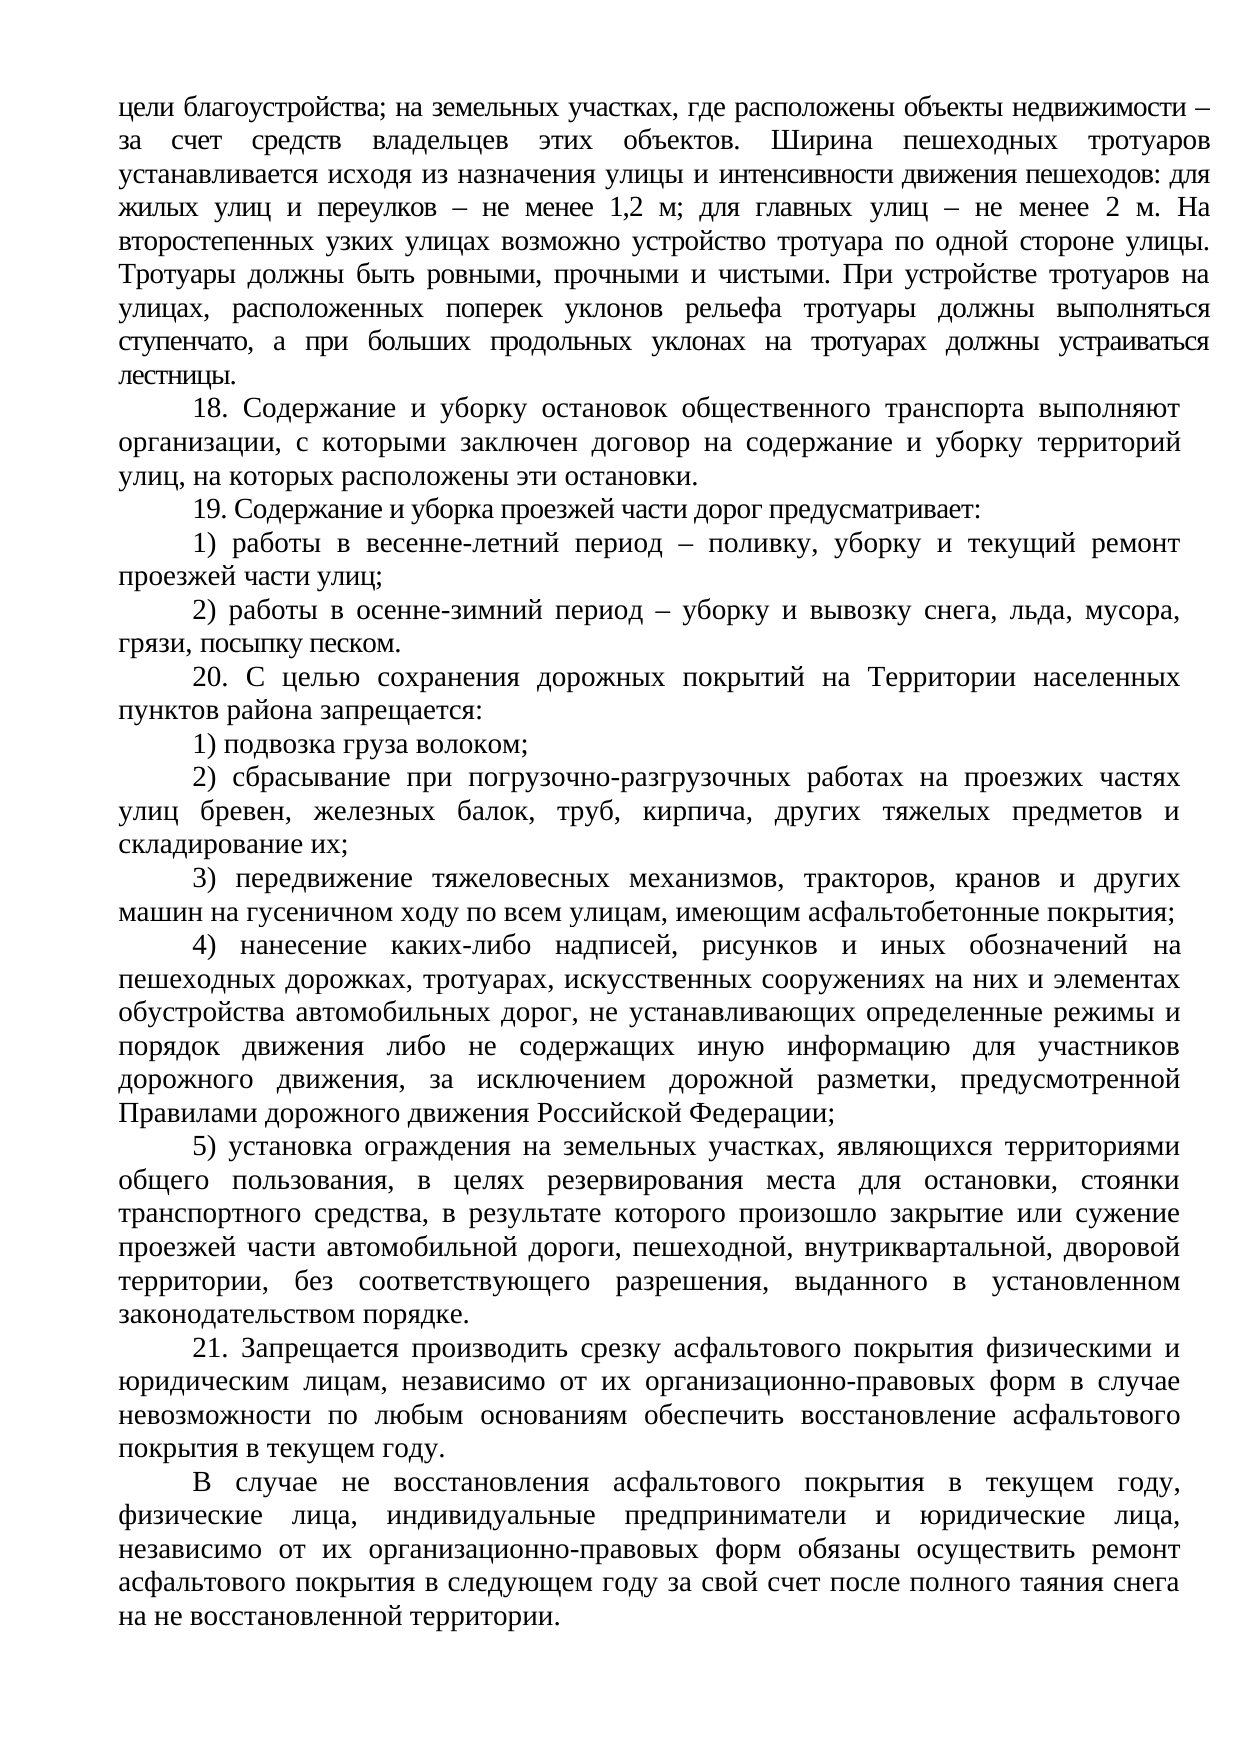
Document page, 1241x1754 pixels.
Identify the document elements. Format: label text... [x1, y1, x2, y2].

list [118, 89, 1211, 391]
text 20. С целью сохранения дорожных покрытий на Территории населенных пунктов района запрещается: [118, 659, 1181, 726]
text 19. Содержание и уборка проезжей части дорог предусматривает: [118, 491, 1181, 525]
text 18. Содержание и уборку остановок общественного транспорта выполняют организации, с которыми заключен договор на содержание и уборку территорий улиц, на которых расположены эти остановки. [118, 391, 1181, 491]
text 1) подвозка груза волоком; [118, 726, 1181, 759]
text 4) нанесение каких-либо надписей, рисунков и иных обозначений на пешеходных дорожках, тротуарах, искусственных сооружениях на них и элементах обустройства автомобильных дорог, не устанавливающих определенные режимы и порядок движения либо не содержащих иную информацию для участников дорожного движения, за исключением дорожной разметки, предусмотренной Правилами дорожного движения Российской Федерации; [118, 994, 1181, 1128]
text 2) работы в осенне-зимний период – уборку и вывозку снега, льда, мусора, грязи, посыпку песком. [118, 592, 1181, 659]
text 2) сбрасывание при погрузочно-разгрузочных работах на проезжих частях улиц бревен, железных балок, труб, кирпича, других тяжелых предметов и складирование их; [118, 759, 1181, 860]
text 21. Запрещается производить срезку асфальтового покрытия физическими и юридическим лицам, независимо от их организационно-правовых форм в случае невозможности по любым основаниям обеспечить восстановление асфальтового покрытия в текущем году. [118, 1330, 1181, 1464]
text 3) передвижение тяжеловесных механизмов, тракторов, кранов и других машин на гусеничном ходу по всем улицам, имеющим асфальтобетонные покрытия; [118, 860, 1181, 927]
text В случае не восстановления асфальтового покрытия в текущем году, физические лица, индивидуальные предприниматели и юридические лица, независимо от их организационно-правовых форм обязаны осуществить ремонт асфальтового покрытия в следующем году за свой счет после полного таяния снега на не восстановленной территории. [118, 1464, 1181, 1632]
text 5) установка ограждения на земельных участках, являющихся территориями общего пользования, в целях резервирования места для остановки, стоянки транспортного средства, в результате которого произошло закрытие или сужение проезжей части автомобильной дороги, пешеходной, внутриквартальной, дворовой территории, без соответствующего разрешения, выданного в установленном законодательством порядке. [118, 1128, 1181, 1330]
text 1) работы в весенне-летний период – поливку, уборку и текущий ремонт проезжей части улиц; [118, 525, 1181, 592]
